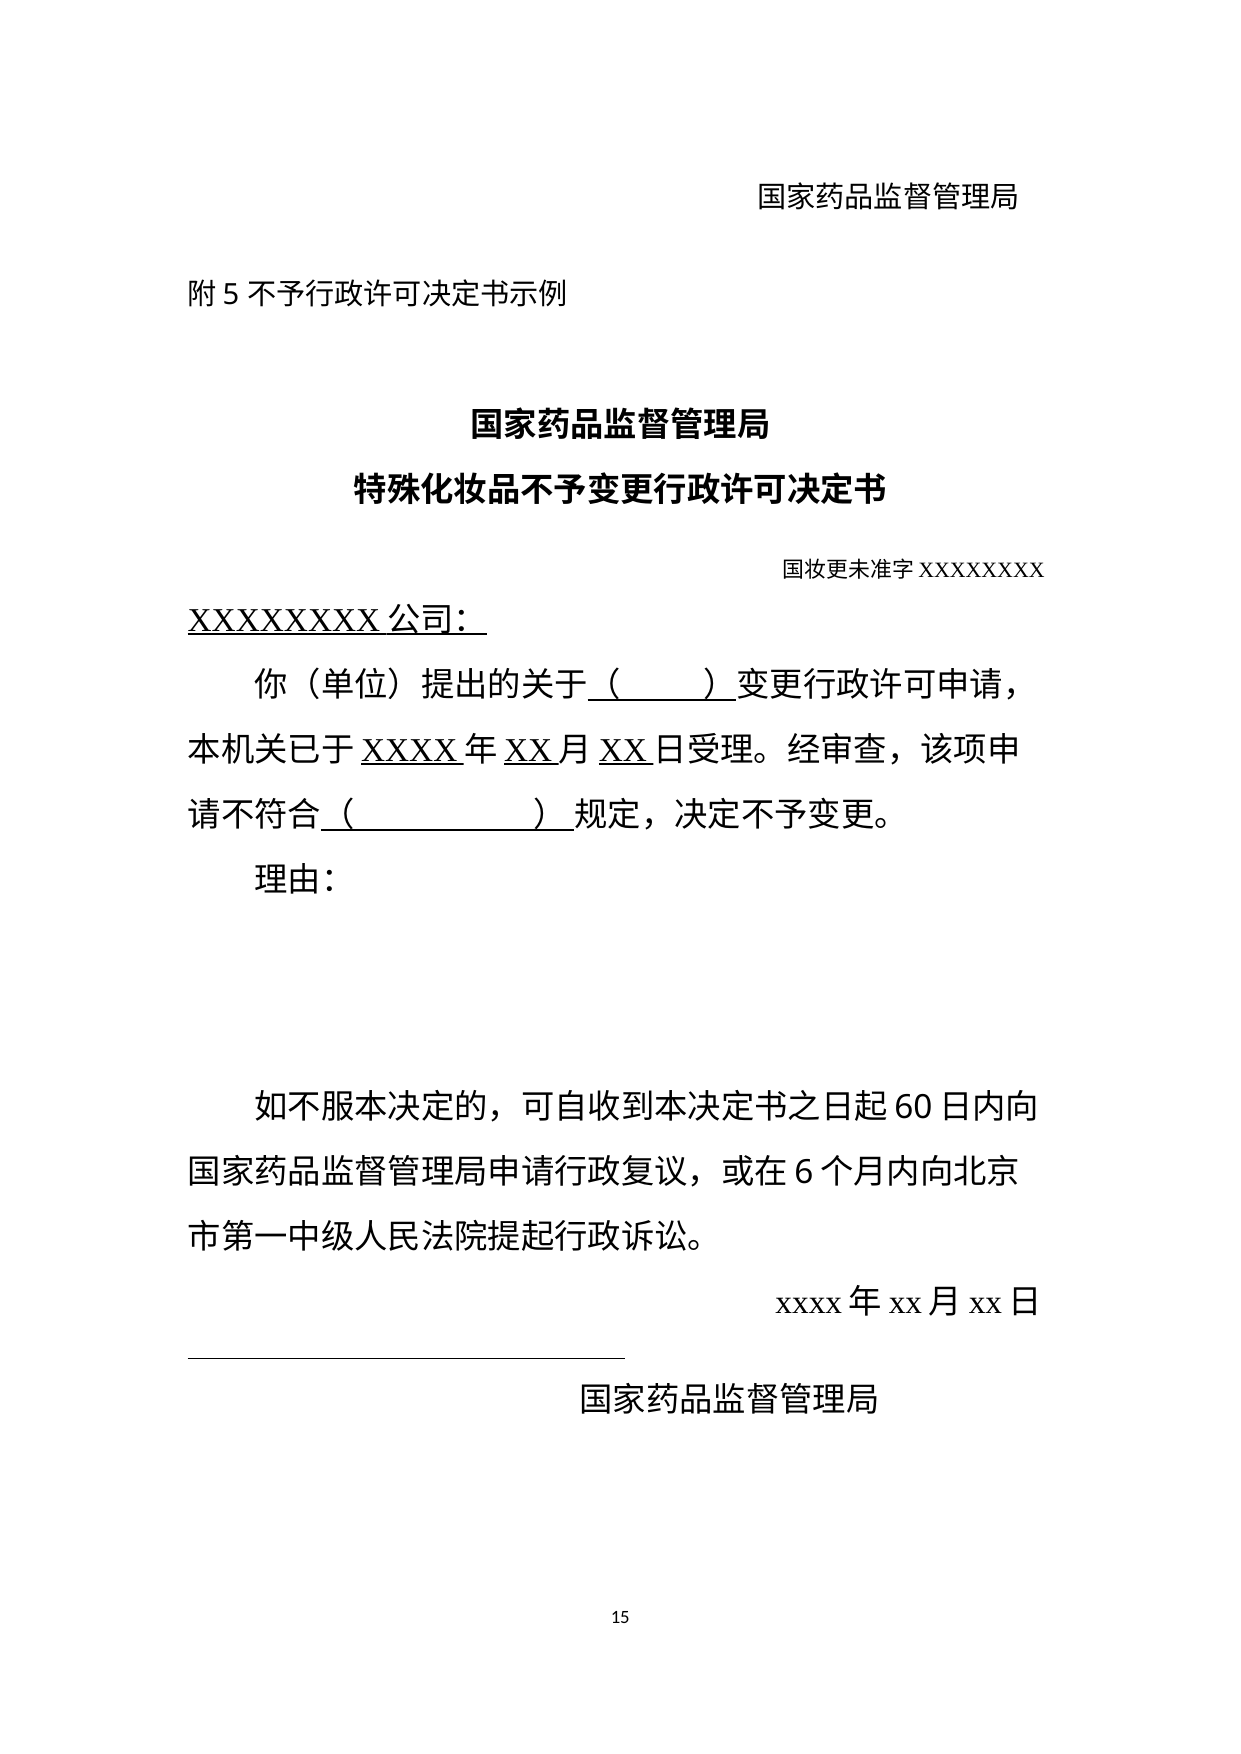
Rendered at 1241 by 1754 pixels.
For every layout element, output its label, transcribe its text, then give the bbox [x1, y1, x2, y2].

text 国妆更未准字XXXXXXXX [187, 552, 1044, 584]
text 如不服本决定的，可自收到本决定书之日起60日内向国家药品监督管理局申请行政复议，或在6个月内向北京市第一中级人民法院提起行政诉讼。 [187, 1072, 1053, 1267]
text 附5 不予行政许可决定书示例 [187, 259, 1053, 324]
text 理由： [187, 844, 1053, 909]
text 国家药品监督管理局 [187, 162, 1019, 227]
text xxxx年xx月xx日 [187, 1267, 1042, 1332]
text 国家药品监督管理局 [187, 389, 1053, 454]
text XXXXXXXX公司： [187, 584, 1053, 649]
text 国家药品监督管理局 [187, 1364, 1053, 1429]
text 你（单位）提出的关于（ ）变更行政许可申请，本机关已于XXXX年XX月XX日受理。经审查，该项申请不符合（ ） 规定，决定不予变更。 [187, 649, 1053, 844]
text 特殊化妆品不予变更行政许可决定书 [187, 454, 1053, 519]
